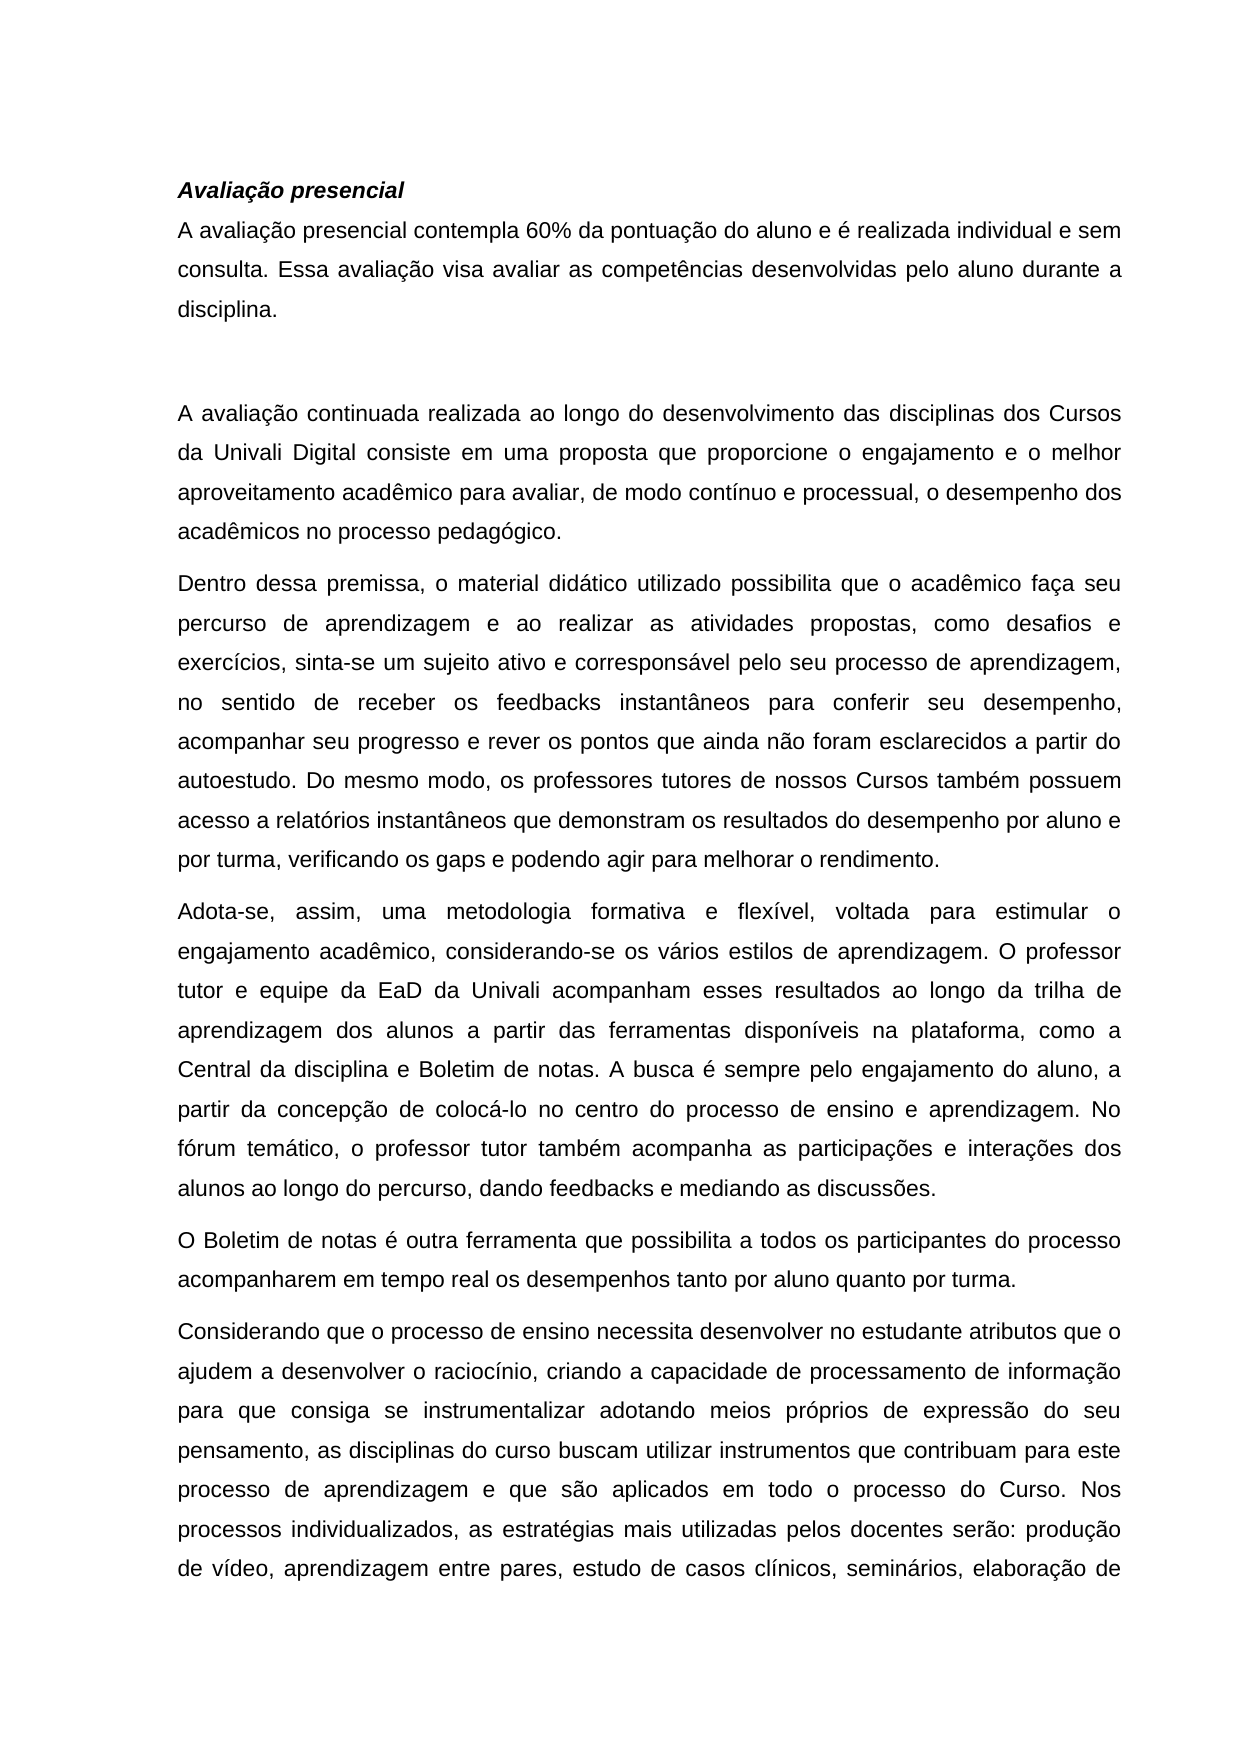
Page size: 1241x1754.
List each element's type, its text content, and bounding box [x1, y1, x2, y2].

text A avaliação presencial contempla 60% da pontuação do aluno e é realizada individual e sem consulta. Essa avaliação visa avaliar as competências desenvolvidas pelo aluno durante a disciplina. [177, 217, 1122, 322]
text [177, 1318, 1122, 1581]
text Dentro dessa premissa, o material didático utilizado possibilita que o acadêmico faça seu percurso de aprendizagem e ao realizar as atividades propostas, como desafios e exercícios, sinta-se um sujeito ativo e corresponsável pelo seu processo de aprendizagem, no sentido de receber os feedbacks instantâneos para conferir seu desempenho, acompanhar seu progresso e rever os pontos que ainda não foram esclarecidos a partir do autoestudo. Do mesmo modo, os professores tutores de nossos Cursos também possuem acesso a relatórios instantâneos que demonstram os resultados do desempenho por aluno e por turma, verificando os gaps e podendo agir para melhorar o rendimento. [177, 570, 1122, 873]
text O Boletim de notas é outra ferramenta que possibilita a todos os participantes do processo acompanharem em tempo real os desempenhos tanto por aluno quanto por turma. [177, 1227, 1122, 1292]
text Adota-se, assim, uma metodologia formativa e flexível, voltada para estimular o engajamento acadêmico, considerando-se os vários estilos de aprendizagem. O professor tutor e equipe da EaD da Univali acompanham esses resultados ao longo da trilha de aprendizagem dos alunos a partir das ferramentas disponíveis na plataforma, como a Central da disciplina e Boletim de notas. A busca é sempre pelo engajamento do aluno, a partir da concepção de colocá-lo no centro do processo de ensino e aprendizagem. No fórum temático, o professor tutor também acompanha as participações e interações dos alunos ao longo do percurso, dando feedbacks e mediando as discussões. [177, 898, 1122, 1201]
text Avaliação presencial [177, 177, 1122, 203]
text A avaliação continuada realizada ao longo do desenvolvimento das disciplinas dos Cursos da Univali Digital consiste em uma proposta que proporcione o engajamento e o melhor aproveitamento acadêmico para avaliar, de modo contínuo e processual, o desempenho dos acadêmicos no processo pedagógico. [177, 399, 1122, 544]
